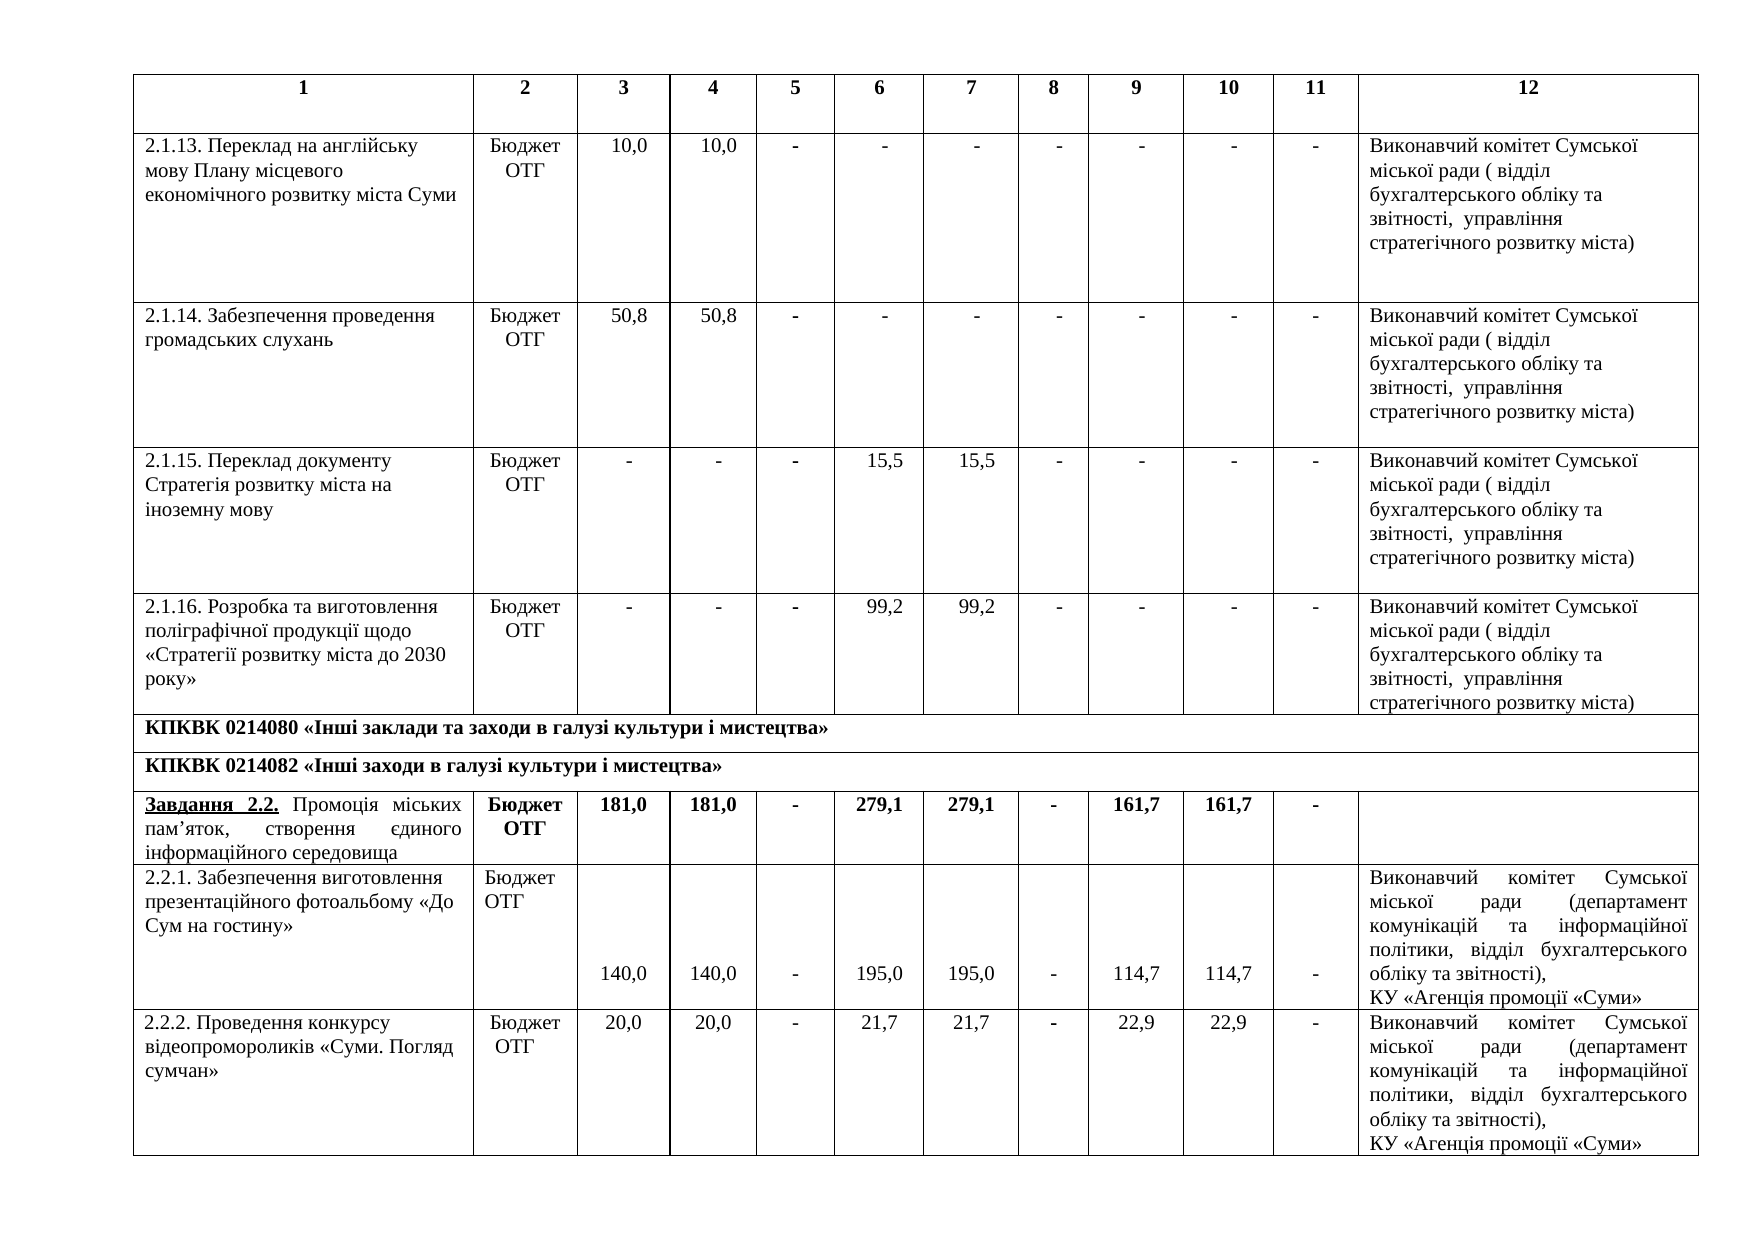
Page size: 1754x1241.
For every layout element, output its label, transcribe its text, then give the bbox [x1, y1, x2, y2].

table_cell - [1019, 792, 1088, 864]
table_cell - [1019, 1010, 1088, 1154]
table_cell - [578, 594, 669, 714]
table_cell - [757, 865, 834, 1009]
table_cell 6 [835, 75, 923, 132]
table_cell [1359, 792, 1698, 864]
table_cell Завдання 2.2. Промоція міських пам’яток, створення єдиного інформаційного середовища [134, 792, 473, 864]
table_cell 161,7 [1089, 792, 1183, 864]
table_cell 15,5 [835, 448, 923, 593]
table_cell 181,0 [671, 792, 756, 864]
table_cell 10 [1184, 75, 1273, 132]
table_cell - [578, 448, 669, 593]
table_cell - [757, 448, 834, 593]
table_cell 181,0 [578, 792, 669, 864]
table_cell 195,0 [835, 865, 923, 1009]
table_cell Виконавчий комітет Сумської міської ради ( відділ бухгалтерського обліку та звітності, управління стратегічного розвитку міста) [1359, 594, 1698, 714]
table_cell - [1274, 792, 1358, 864]
table_cell 161,7 [1184, 792, 1273, 864]
table_cell Виконавчий комітет Сумської міської ради (департамент комунікацій та інформаційної політики, відділ бухгалтерського обліку та звітності), КУ «Агенція промоції «Суми» [1359, 865, 1698, 1009]
table_cell 20,0 [578, 1010, 669, 1154]
table_cell - [757, 303, 834, 447]
table_cell - [1019, 594, 1088, 714]
table_cell 2.1.14. Забезпечення проведення громадських слухань [134, 303, 473, 447]
table_cell Бюджет ОТГ [474, 792, 577, 864]
table_cell 50,8 [578, 303, 669, 447]
table_cell - [1274, 594, 1358, 714]
table_cell 21,7 [835, 1010, 923, 1154]
table_cell 10,0 [671, 134, 756, 302]
table_cell 9 [1089, 75, 1183, 132]
table_cell 99,2 [924, 594, 1018, 714]
table_cell - [757, 1010, 834, 1154]
table_cell - [1089, 594, 1183, 714]
table_cell - [835, 303, 923, 447]
table_cell 279,1 [924, 792, 1018, 864]
table_cell 279,1 [835, 792, 923, 864]
table_cell - [757, 594, 834, 714]
table_cell 99,2 [835, 594, 923, 714]
table_cell - [1019, 448, 1088, 593]
table_cell - [1019, 865, 1088, 1009]
table_cell - [1089, 134, 1183, 302]
table_cell 1 [134, 75, 473, 132]
table_cell 10,0 [578, 134, 669, 302]
table_cell - [1019, 303, 1088, 447]
table_cell - [1184, 448, 1273, 593]
table_cell Виконавчий комітет Сумської міської ради ( відділ бухгалтерського обліку та звітності, управління стратегічного розвитку міста) [1359, 448, 1698, 593]
table_cell 4 [671, 75, 756, 132]
table_cell 3 [578, 75, 669, 132]
table_cell 2.2.1. Забезпечення виготовлення презентаційного фотоальбому «До Сум на гостину» [134, 865, 473, 1009]
table_cell - [924, 134, 1018, 302]
table_cell - [757, 792, 834, 864]
table_cell Бюджет ОТГ [474, 303, 577, 447]
table_cell 2.1.13. Переклад на англійську мову Плану місцевого економічного розвитку міста Суми [134, 134, 473, 302]
table_cell Виконавчий комітет Сумської міської ради ( відділ бухгалтерського обліку та звітності, управління стратегічного розвитку міста) [1359, 303, 1698, 447]
table_cell 5 [757, 75, 834, 132]
table_cell - [757, 134, 834, 302]
table_cell Виконавчий комітет Сумської міської ради (департамент комунікацій та інформаційної політики, відділ бухгалтерського обліку та звітності), КУ «Агенція промоції «Суми» [1359, 1010, 1698, 1154]
table_cell 21,7 [924, 1010, 1018, 1154]
table_cell Бюджет ОТГ [474, 594, 577, 714]
table_cell 2 [474, 75, 577, 132]
table_cell 8 [1019, 75, 1088, 132]
table_cell 140,0 [671, 865, 756, 1009]
table_cell 114,7 [1089, 865, 1183, 1009]
table_cell - [1274, 865, 1358, 1009]
table_cell - [835, 134, 923, 302]
table_cell 20,0 [671, 1010, 756, 1154]
table_cell - [1274, 303, 1358, 447]
table_cell - [671, 448, 756, 593]
table_cell - [1184, 134, 1273, 302]
table_cell - [1184, 594, 1273, 714]
table_cell - [1089, 448, 1183, 593]
table_cell 195,0 [924, 865, 1018, 1009]
table_cell Бюджет ОТГ [474, 1010, 577, 1154]
table_cell 2.1.16. Розробка та виготовлення поліграфічної продукції щодо «Стратегії розвитку міста до 2030 року» [134, 594, 473, 714]
table_cell 11 [1274, 75, 1358, 132]
table_cell 2.1.15. Переклад документу Стратегія розвитку міста на іноземну мову [134, 448, 473, 593]
table_cell 15,5 [924, 448, 1018, 593]
table_cell - [1184, 303, 1273, 447]
table_cell Бюджет ОТГ [474, 134, 577, 302]
table_cell 7 [924, 75, 1018, 132]
table_cell 22,9 [1184, 1010, 1273, 1154]
table_cell - [924, 303, 1018, 447]
table_cell - [1274, 448, 1358, 593]
table_cell 2.2.2. Проведення конкурсу відеопромороликів «Суми. Погляд сумчан» [134, 1010, 473, 1154]
table_cell 50,8 [671, 303, 756, 447]
table_cell - [1274, 1010, 1358, 1154]
table_cell 140,0 [578, 865, 669, 1009]
table_cell - [1019, 134, 1088, 302]
table_cell 12 [1359, 75, 1698, 132]
table_cell 114,7 [1184, 865, 1273, 1009]
table_cell Бюджет ОТГ [474, 448, 577, 593]
table_cell - [1089, 303, 1183, 447]
table_cell 22,9 [1089, 1010, 1183, 1154]
table_cell Бюджет ОТГ [474, 865, 577, 1009]
table_cell КПКВК 0214080 «Інші заклади та заходи в галузі культури і мистецтва» [134, 715, 1698, 752]
table_cell - [1274, 134, 1358, 302]
table_cell КПКВК 0214082 «Інші заходи в галузі культури і мистецтва» [134, 753, 1698, 791]
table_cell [1359, 134, 1698, 302]
table_cell - [671, 594, 756, 714]
